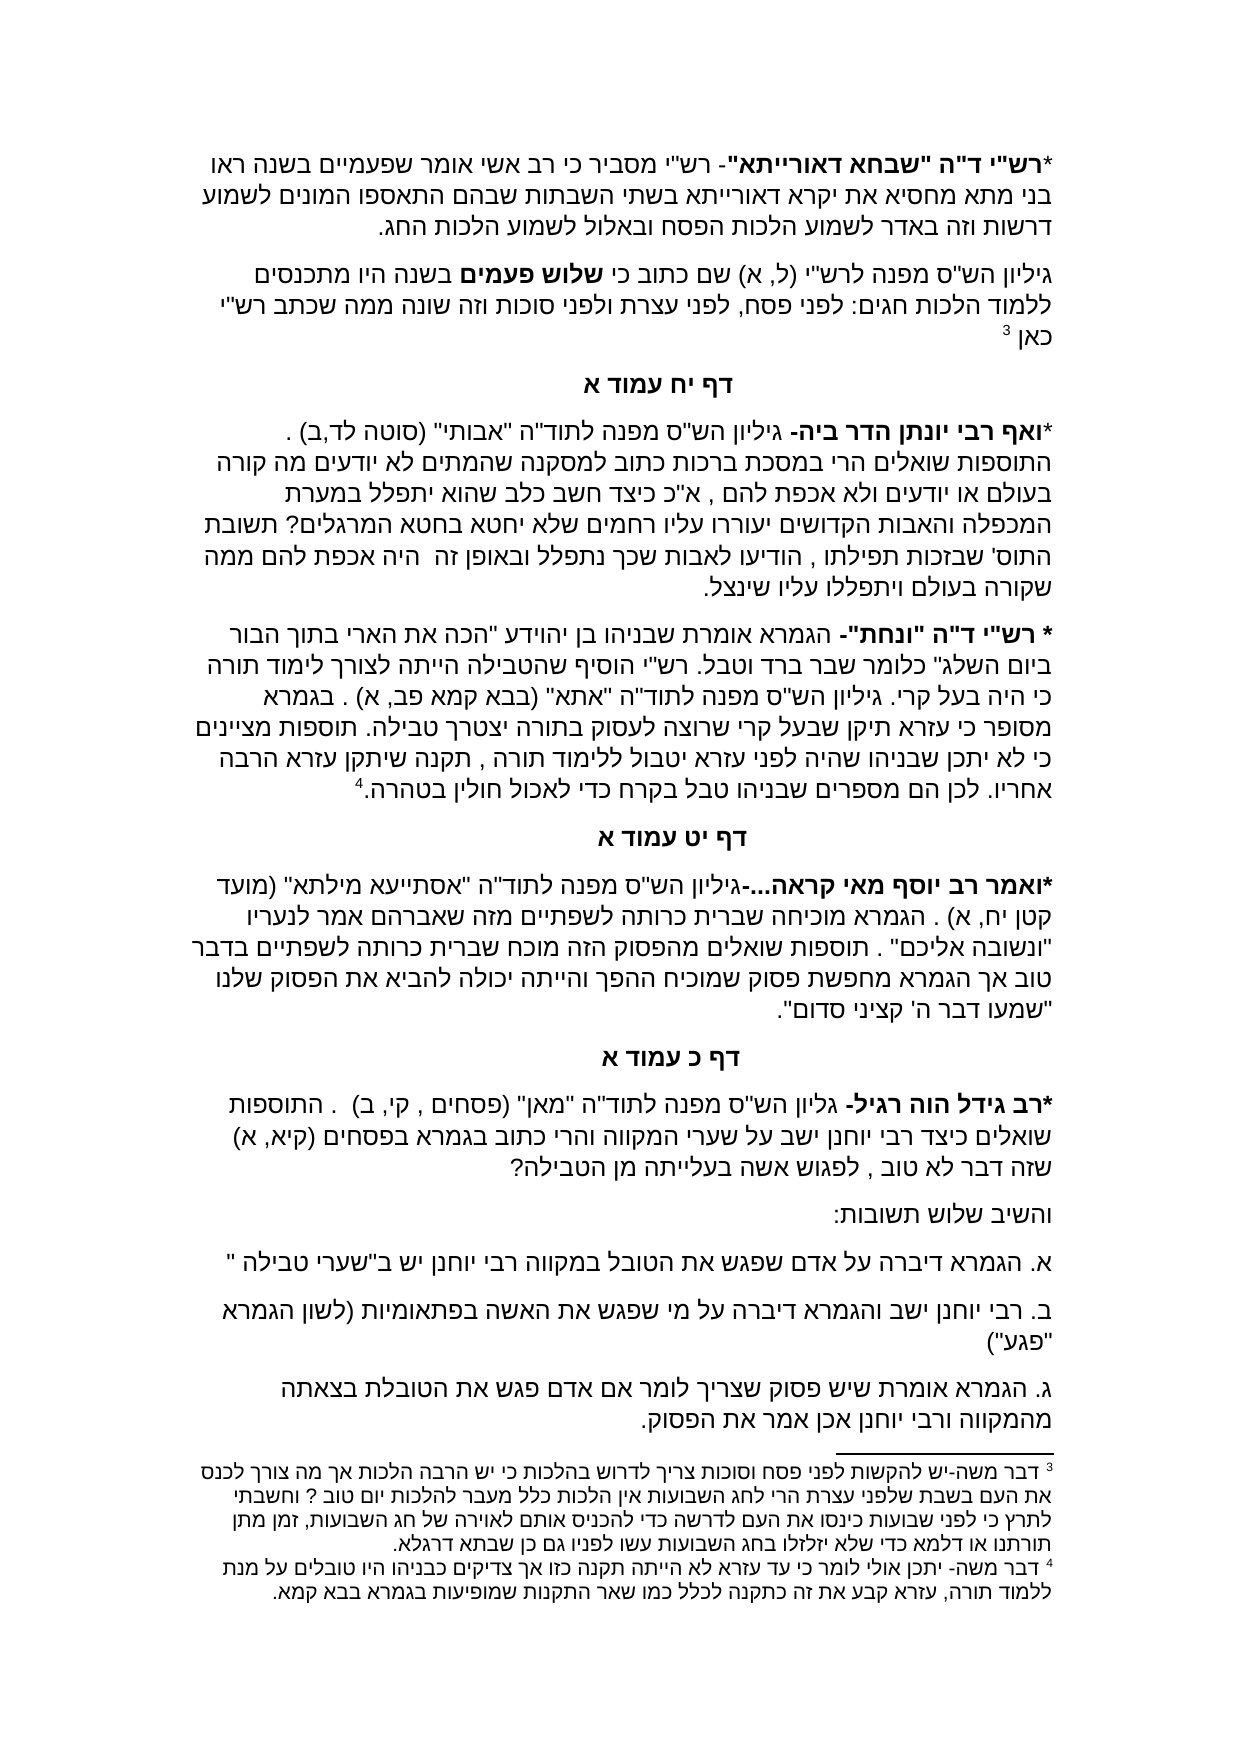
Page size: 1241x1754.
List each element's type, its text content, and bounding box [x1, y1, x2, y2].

text והשיב שלוש תשובות: [187, 1200, 1053, 1229]
text *ואמר רב יוסף מאי קראה...-גיליון הש"ס מפנה לתוד"ה "אסתייעא מילתא" (מועד קטן יח, א) . הגמרא מוכיחה שברית כרותה לשפתיים מזה שאברהם אמר לנעריו "ונשובה אליכם" . תוספות שואלים מהפסוק הזה מוכח שברית כרותה לשפתיים בדבר טוב אך הגמרא מחפשת פסוק שמוכיח ההפך והייתה יכולה להביא את הפסוק שלנו "שמעו דבר ה' קציני סדום". [187, 871, 1053, 1024]
text דף יח עמוד א [187, 369, 1053, 398]
text *רב גידל הוה רגיל- גליון הש"ס מפנה לתוד"ה "מאן" (פסחים , קי, ב) . התוספות שואלים כיצד רבי יוחנן ישב על שערי המקווה והרי כתוב בגמרא בפסחים (קיא, א) שזה דבר לא טוב , לפגוש אשה בעלייתה מן הטבילה? [187, 1090, 1053, 1181]
text ג. הגמרא אומרת שיש פסוק שצריך לומר אם אדם פגש את הטובלת בצאתה מהמקווה ורבי יוחנן אכן אמר את הפסוק. [187, 1374, 1053, 1434]
text גיליון הש"ס מפנה לרש"י (ל, א) שם כתוב כי שלוש פעמים בשנה היו מתכנסים ללמוד הלכות חגים: לפני פסח, לפני עצרת ולפני סוכות וזה שונה ממה שכתב רש"י כאן [187, 260, 1053, 351]
text * רש"י ד"ה "ונחת"- הגמרא אומרת שבניהו בן יהוידע "הכה את הארי בתוך הבור ביום השלג" כלומר שבר ברד וטבל. רש"י הוסיף שהטבילה הייתה לצורך לימוד תורה כי היה בעל קרי. גיליון הש"ס מפנה לתוד"ה "אתא" (בבא קמא פב, א) . בגמרא מסופר כי עזרא תיקן שבעל קרי שרוצה לעסוק בתורה יצטרך טבילה. תוספות מציינים כי לא יתכן שבניהו שהיה לפני עזרא יטבול ללימוד תורה , תקנה שיתקן עזרא הרבה אחריו. לכן הם מספרים שבניהו טבל בקרח כדי לאכול חולין בטהרה. [187, 620, 1053, 804]
text א. הגמרא דיברה על אדם שפגש את הטובל במקווה רבי יוחנן יש ב"שערי טבילה " [187, 1248, 1053, 1277]
text דף כ עמוד א [187, 1043, 1053, 1071]
text *ואף רבי יונתן הדר ביה- גיליון הש"ס מפנה לתוד"ה "אבותי" (סוטה לד,ב) . התוספות שואלים הרי במסכת ברכות כתוב למסקנה שהמתים לא יודעים מה קורה בעולם או יודעים ולא אכפת להם , א"כ כיצד חשב כלב שהוא יתפלל במערת המכפלה והאבות הקדושים יעוררו עליו רחמים שלא יחטא בחטא המרגלים? תשובת התוס' שבזכות תפילתו , הודיעו לאבות שכך נתפלל ובאופן זה היה אכפת להם ממה שקורה בעולם ויתפללו עליו שינצל. [187, 417, 1053, 601]
text *רש"י ד"ה "שבחא דאורייתא"- רש"י מסביר כי רב אשי אומר שפעמיים בשנה ראו בני מתא מחסיא את יקרא דאורייתא בשתי השבתות שבהם התאספו המונים לשמוע דרשות וזה באדר לשמוע הלכות הפסח ובאלול לשמוע הלכות החג. [187, 150, 1053, 241]
text דף יט עמוד א [187, 823, 1053, 852]
text ב. רבי יוחנן ישב והגמרא דיברה על מי שפגש את האשה בפתאומיות (לשון הגמרא "פגע") [187, 1296, 1053, 1355]
